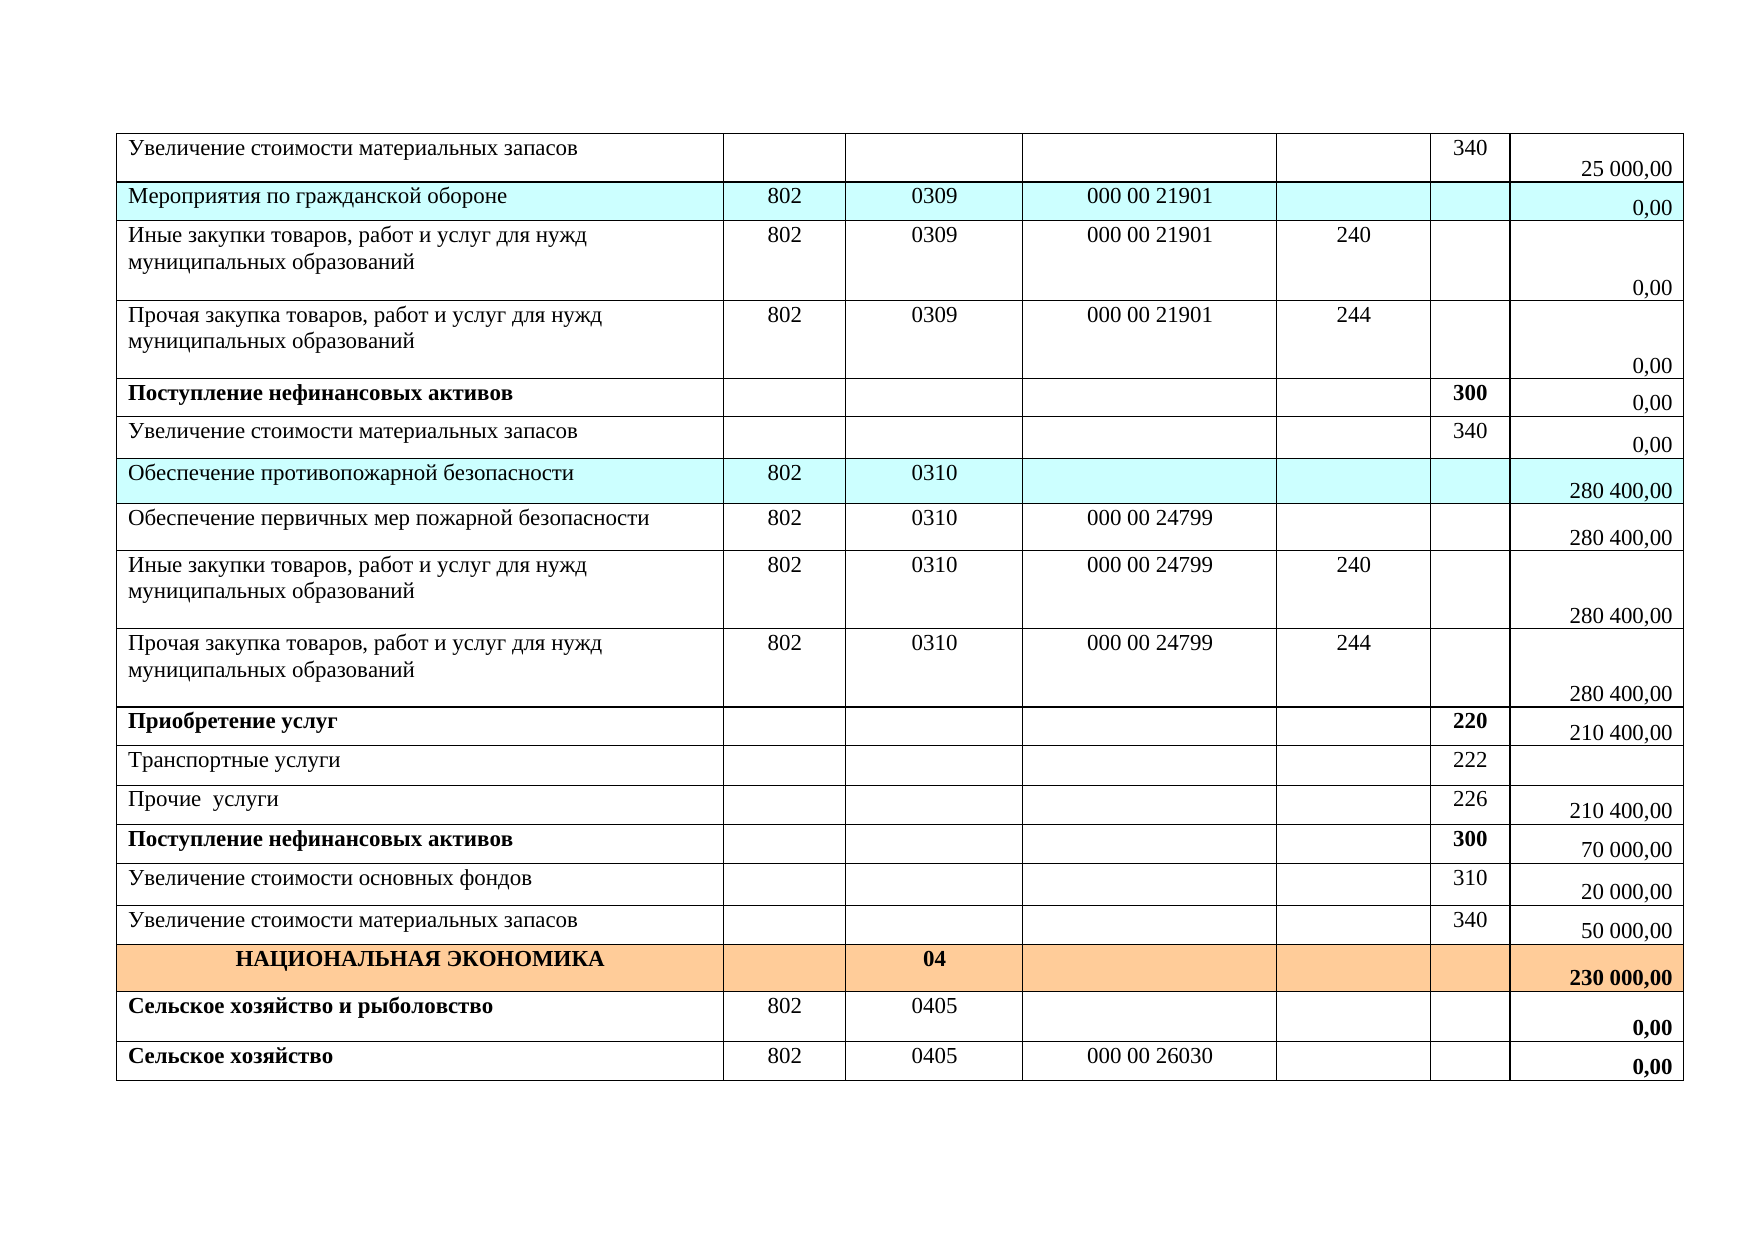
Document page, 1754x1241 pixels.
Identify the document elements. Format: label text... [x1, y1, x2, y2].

table_cell [1277, 504, 1430, 550]
table_cell 0,00 [1511, 221, 1683, 300]
table_cell [1277, 459, 1430, 503]
table_cell 0310 [846, 459, 1022, 503]
table_cell 802 [724, 459, 845, 503]
table_cell [846, 746, 1022, 784]
table_cell [1431, 221, 1509, 300]
table_cell [1431, 551, 1509, 628]
table_cell [846, 708, 1022, 745]
table_cell [724, 864, 845, 905]
table_cell [724, 379, 845, 416]
table_cell 280 400,00 [1511, 629, 1683, 706]
table_cell [1431, 301, 1509, 378]
table_cell 802 [724, 629, 845, 706]
table_cell 802 [724, 551, 845, 628]
table_cell 0,00 [1511, 183, 1683, 220]
table_cell [1277, 708, 1430, 745]
table_cell 000 00 24799 [1023, 629, 1276, 706]
table_cell 240 [1277, 221, 1430, 300]
table_cell 000 00 21901 [1023, 221, 1276, 300]
table_cell [1277, 786, 1430, 823]
table_cell 244 [1277, 629, 1430, 706]
table_cell Сельское хозяйство [117, 1042, 723, 1080]
table_cell 240 [1277, 551, 1430, 628]
table_cell 802 [724, 183, 845, 220]
table_cell 230 000,00 [1511, 945, 1683, 991]
table_cell Поступление нефинансовых активов [117, 825, 723, 863]
table_cell [1023, 992, 1276, 1041]
table_cell 000 00 24799 [1023, 551, 1276, 628]
table_cell 000 00 21901 [1023, 183, 1276, 220]
table_cell Приобретение услуг [117, 708, 723, 745]
table_cell [1277, 1042, 1430, 1080]
table_cell Прочая закупка товаров, работ и услуг для нужд муниципальных образований [117, 629, 723, 706]
table_cell [846, 417, 1022, 458]
table_cell 000 00 21901 [1023, 301, 1276, 378]
table_cell 280 400,00 [1511, 551, 1683, 628]
table_cell [1277, 746, 1430, 784]
table_cell 0,00 [1511, 417, 1683, 458]
table_cell [846, 906, 1022, 944]
table_cell [1277, 945, 1430, 991]
table_cell [1023, 708, 1276, 745]
table_cell 300 [1431, 379, 1509, 416]
table_cell Прочие услуги [117, 786, 723, 823]
table_cell [1023, 786, 1276, 823]
table_cell 222 [1431, 746, 1509, 784]
table_cell 0,00 [1511, 301, 1683, 378]
table_cell 0,00 [1511, 1042, 1683, 1080]
table_cell [1023, 459, 1276, 503]
table_cell 340 [1431, 134, 1509, 181]
table_cell 340 [1431, 906, 1509, 944]
table_cell 244 [1277, 301, 1430, 378]
table_cell [724, 945, 845, 991]
table_cell [1431, 1042, 1509, 1080]
table_cell [1277, 379, 1430, 416]
table_cell 000 00 24799 [1023, 504, 1276, 550]
table_cell [1277, 417, 1430, 458]
table_cell 70 000,00 [1511, 825, 1683, 863]
table_cell Мероприятия по гражданской обороне [117, 183, 723, 220]
table_cell [1431, 504, 1509, 550]
table_cell 226 [1431, 786, 1509, 823]
table_cell [1277, 864, 1430, 905]
table_cell Иные закупки товаров, работ и услуг для нужд муниципальных образований [117, 551, 723, 628]
table_cell [1277, 906, 1430, 944]
table_cell 210 400,00 [1511, 786, 1683, 823]
table_cell 0310 [846, 504, 1022, 550]
table_cell 000 00 26030 [1023, 1042, 1276, 1080]
table_cell [1277, 992, 1430, 1041]
table_cell Увеличение стоимости материальных запасов [117, 906, 723, 944]
table_cell 802 [724, 992, 845, 1041]
table_cell [1023, 379, 1276, 416]
table_cell 25 000,00 [1511, 134, 1683, 181]
table_cell [724, 134, 845, 181]
table_cell [1431, 992, 1509, 1041]
table_cell Прочая закупка товаров, работ и услуг для нужд муниципальных образований [117, 301, 723, 378]
table_cell [1277, 183, 1430, 220]
table_cell 0309 [846, 183, 1022, 220]
table_cell Увеличение стоимости основных фондов [117, 864, 723, 905]
table_cell [846, 825, 1022, 863]
table_cell Обеспечение противопожарной безопасности [117, 459, 723, 503]
table_cell [846, 786, 1022, 823]
table_cell [1023, 134, 1276, 181]
table_cell 802 [724, 504, 845, 550]
table_cell [724, 825, 845, 863]
table_cell [1023, 746, 1276, 784]
table_cell [724, 786, 845, 823]
table_cell 0,00 [1511, 992, 1683, 1041]
table_cell 04 [846, 945, 1022, 991]
table_cell 0309 [846, 221, 1022, 300]
table_cell [1023, 825, 1276, 863]
table_cell [1023, 864, 1276, 905]
table_cell Увеличение стоимости материальных запасов [117, 134, 723, 181]
table_cell 340 [1431, 417, 1509, 458]
table_cell [846, 864, 1022, 905]
table_cell НАЦИОНАЛЬНАЯ ЭКОНОМИКА [117, 945, 723, 991]
table_cell [724, 746, 845, 784]
table_cell 280 400,00 [1511, 459, 1683, 503]
table_cell Сельское хозяйство и рыболовство [117, 992, 723, 1041]
table_cell 300 [1431, 825, 1509, 863]
table_cell 280 400,00 [1511, 504, 1683, 550]
table_cell 310 [1431, 864, 1509, 905]
table_cell Увеличение стоимости материальных запасов [117, 417, 723, 458]
table_cell 802 [724, 221, 845, 300]
table_cell [1023, 417, 1276, 458]
table_cell 0310 [846, 551, 1022, 628]
table_cell 220 [1431, 708, 1509, 745]
table_cell [1277, 825, 1430, 863]
table_cell Транспортные услуги [117, 746, 723, 784]
table_cell [724, 906, 845, 944]
table_cell [1431, 183, 1509, 220]
table_cell Обеспечение первичных мер пожарной безопасности [117, 504, 723, 550]
table_cell 210 400,00 [1511, 708, 1683, 745]
table_cell [724, 708, 845, 745]
table_cell 50 000,00 [1511, 906, 1683, 944]
table_cell [1431, 945, 1509, 991]
table_cell [846, 379, 1022, 416]
table_cell [846, 134, 1022, 181]
table_cell [1431, 629, 1509, 706]
table_cell Иные закупки товаров, работ и услуг для нужд муниципальных образований [117, 221, 723, 300]
table_cell [1023, 906, 1276, 944]
table_cell 20 000,00 [1511, 864, 1683, 905]
table_cell 802 [724, 1042, 845, 1080]
table_cell [724, 417, 845, 458]
table_cell 0309 [846, 301, 1022, 378]
table_cell 0405 [846, 992, 1022, 1041]
table_cell Поступление нефинансовых активов [117, 379, 723, 416]
table_cell [1277, 134, 1430, 181]
table_cell [1023, 945, 1276, 991]
table_cell 802 [724, 301, 845, 378]
table_cell 0310 [846, 629, 1022, 706]
table_cell 0405 [846, 1042, 1022, 1080]
table_cell [1431, 459, 1509, 503]
table_cell 0,00 [1511, 379, 1683, 416]
table_cell [1511, 746, 1683, 784]
